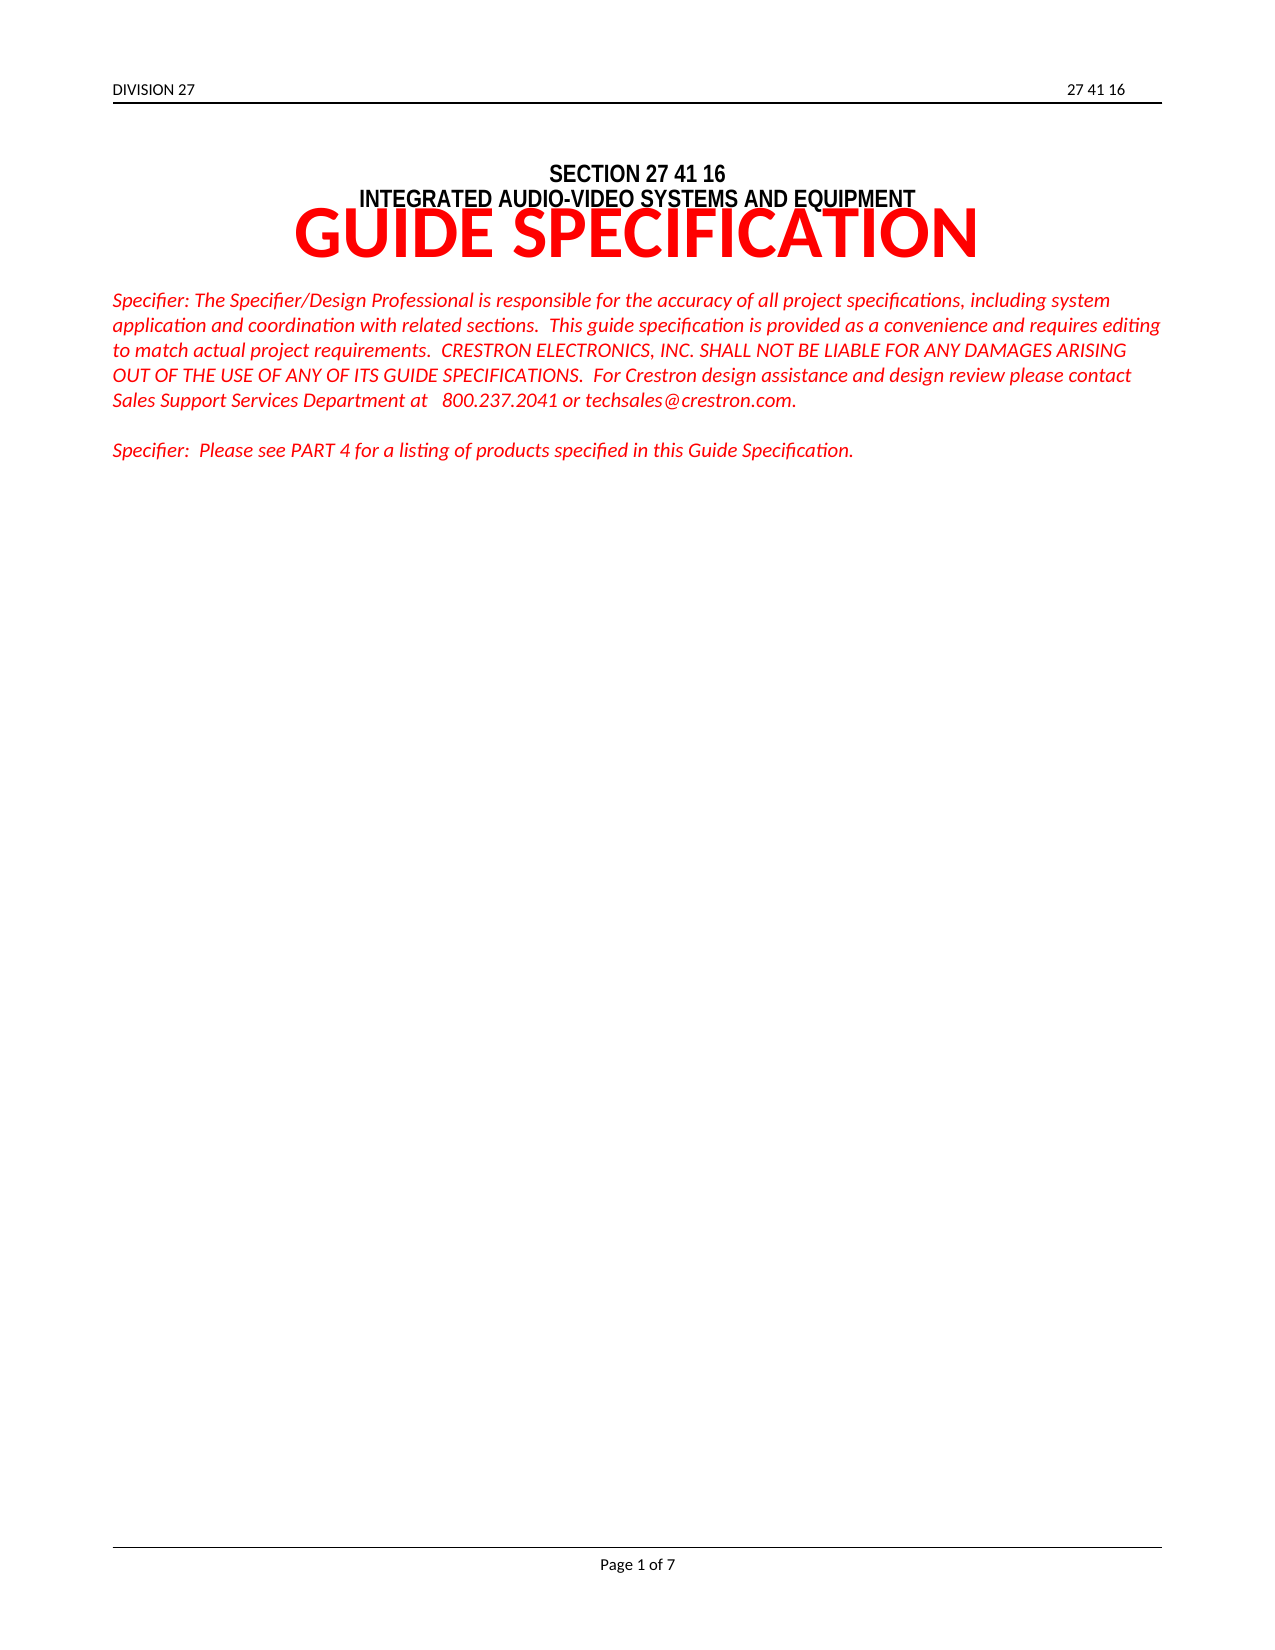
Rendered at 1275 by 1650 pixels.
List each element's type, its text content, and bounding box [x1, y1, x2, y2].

text SECTION 27 41 16 [112, 162, 1162, 187]
text Specifier: Please see PART 4 for a listing of products specified in this Guide Specification. [112, 437, 1162, 462]
text Specifier: The Specifier/Design Professional is responsible for the accuracy of all project specifications, including system application and coordination with related sections. This guide specification is provided as a convenience and requires editing to match actual project requirements. CRESTRON ELECTRONICS, INC. SHALL NOT BE LIABLE FOR ANY DAMAGES ARISING OUT OF THE USE OF ANY OF ITS GUIDE SPECIFICATIONS. For Crestron design assistance and design review please contact Sales Support Services Department at 800.237.2041 or techsales@crestron.com. [112, 287, 1162, 412]
text INTEGRATED AUDIO-VIDEO SYSTEMS AND EQUIPMENT [112, 187, 1162, 212]
subtitle GUIDE SPECIFICATION [112, 237, 1162, 262]
